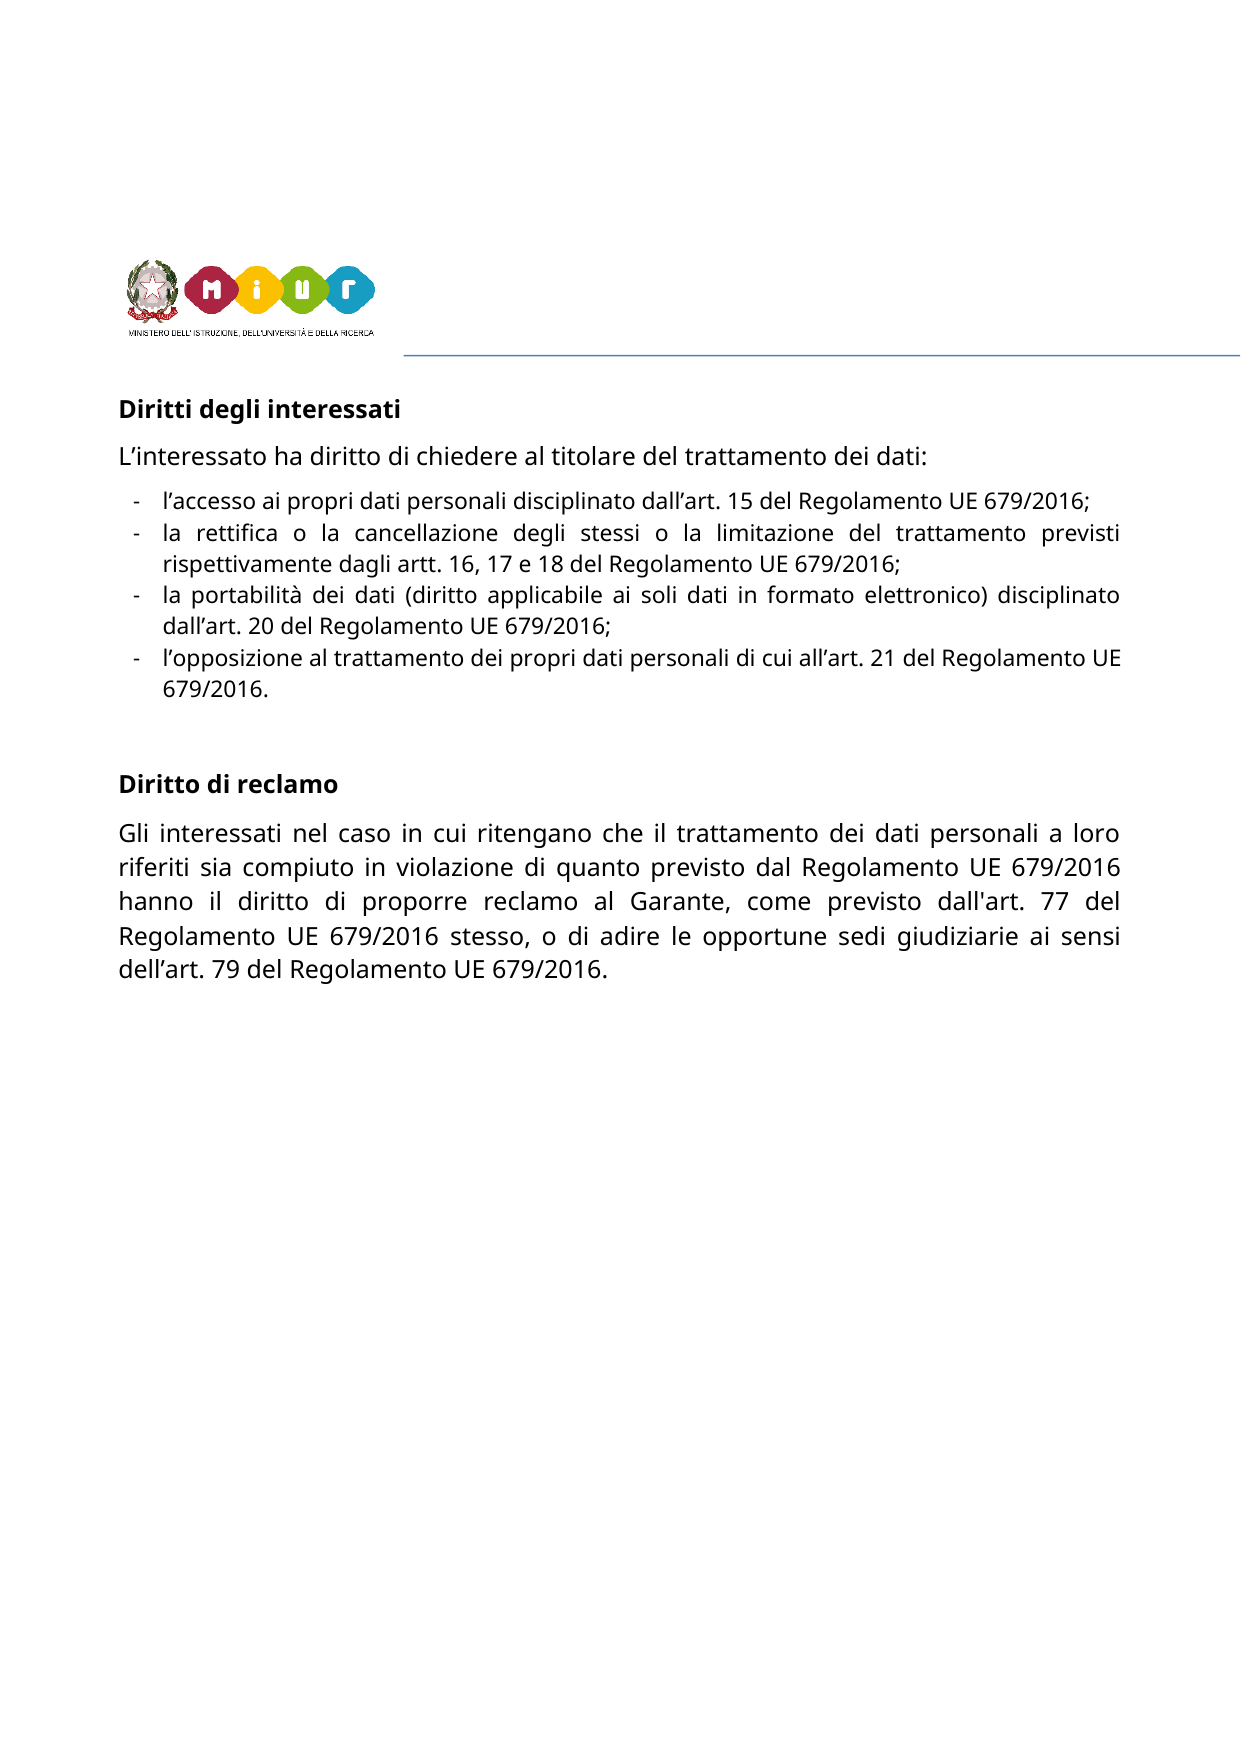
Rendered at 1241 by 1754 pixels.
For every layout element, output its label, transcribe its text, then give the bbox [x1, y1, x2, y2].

text Diritto di reclamo [118, 766, 1122, 800]
text L’interessato ha diritto di chiedere al titolare del trattamento dei dati: [118, 439, 1122, 473]
list la portabilità dei dati (diritto applicabile ai soli dati in formato elettronico) disciplinato dall’art. 20 del Regolamento UE 679/2016; [133, 579, 1122, 642]
list la rettifica o la cancellazione degli stessi o la limitazione del trattamento previsti rispettivamente dagli artt. 16, 17 e 18 del Regolamento UE 679/2016; [133, 517, 1122, 579]
list l’opposizione al trattamento dei propri dati personali di cui all’art. 21 del Regolamento UE 679/2016. [133, 642, 1122, 704]
picture [125, 258, 378, 339]
text Diritti degli interessati [118, 392, 1122, 426]
list l’accesso ai propri dati personali disciplinato dall’art. 15 del Regolamento UE 679/2016; [133, 485, 1122, 517]
text Gli interessati nel caso in cui ritengano che il trattamento dei dati personali a loro riferiti sia compiuto in violazione di quanto previsto dal Regolamento UE 679/2016 hanno il diritto di proporre reclamo al Garante, come previsto dall'art. 77 del Regolamento UE 679/2016 stesso, o di adire le opportune sedi giudiziarie ai sensi dell’art. 79 del Regolamento UE 679/2016. [118, 816, 1122, 986]
